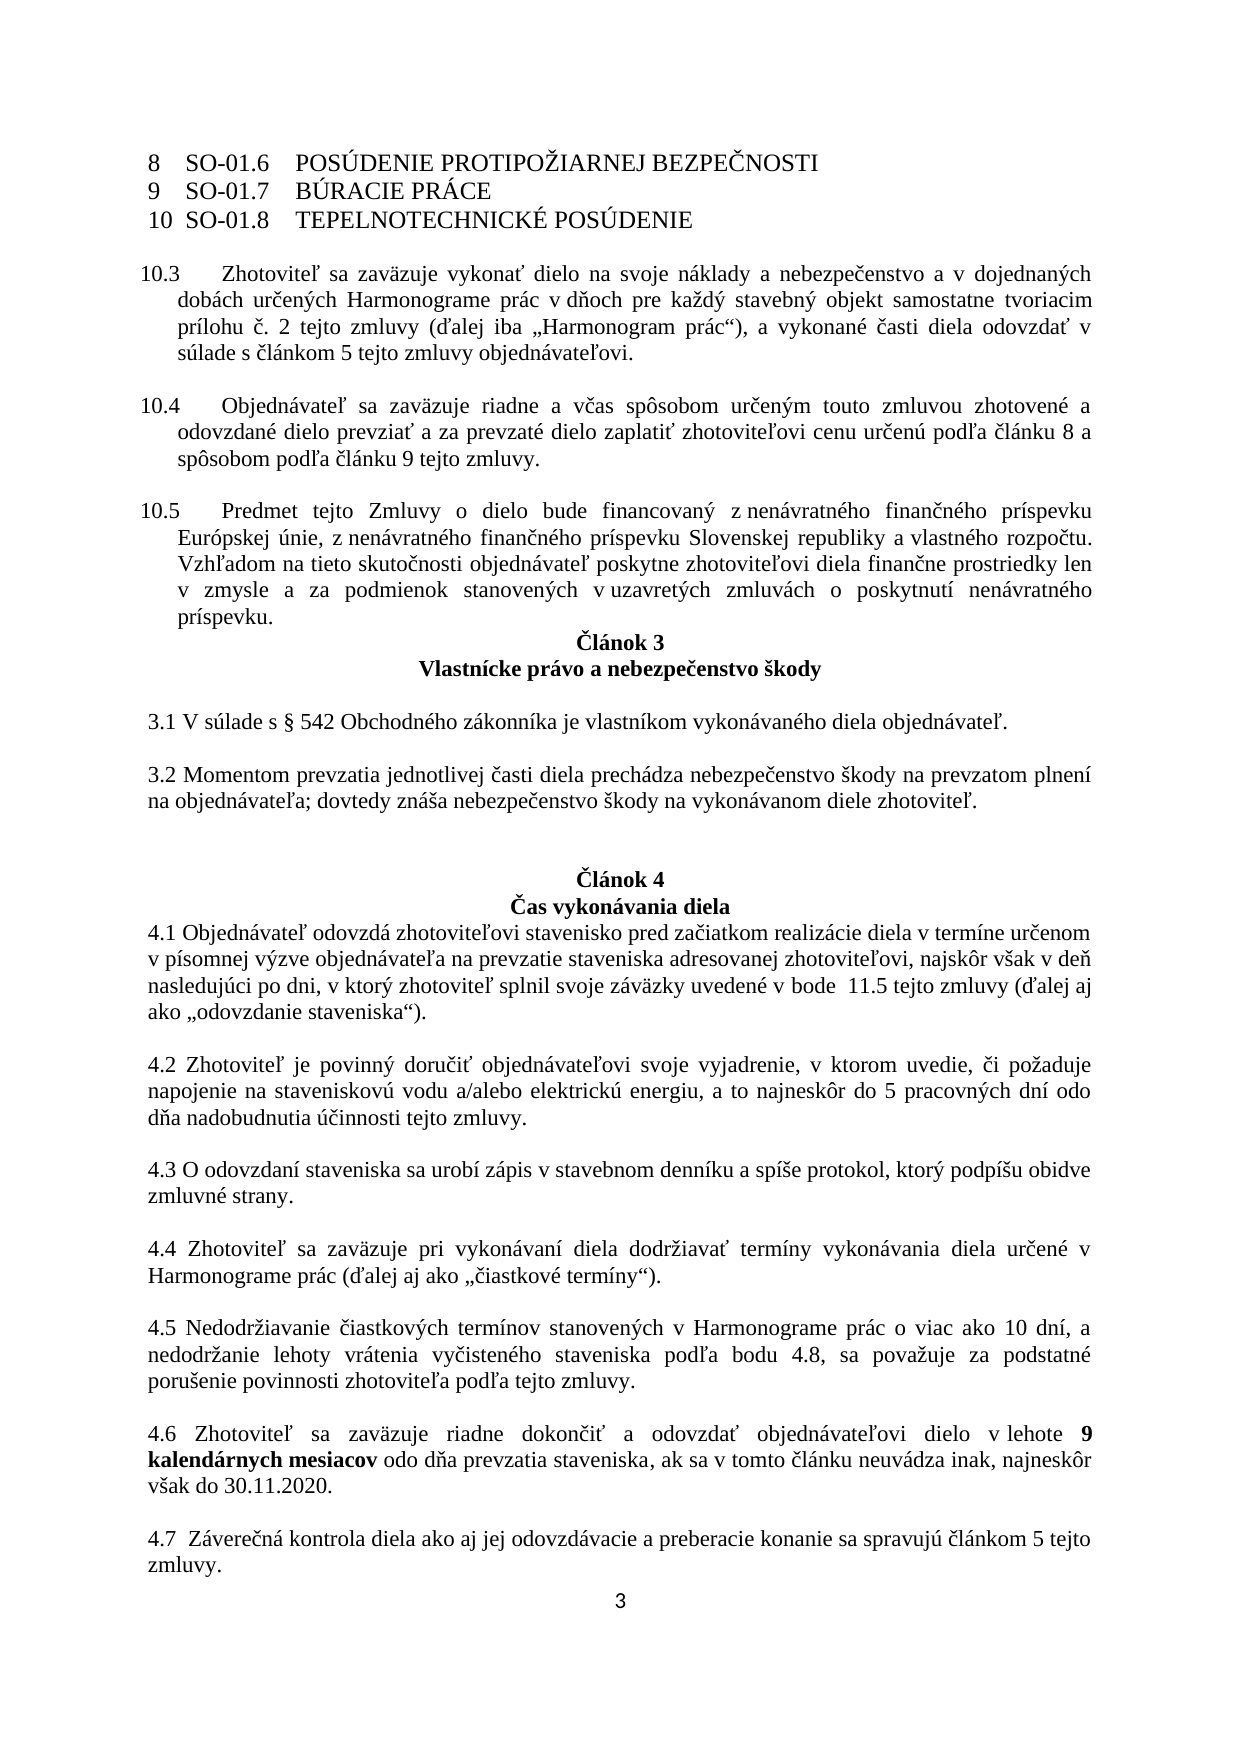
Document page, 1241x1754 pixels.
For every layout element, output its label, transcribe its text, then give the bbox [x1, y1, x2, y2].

list Objednávateľ sa zaväzuje riadne a včas spôsobom určeným touto zmluvou zhotovené a odovzdané dielo prevziať a za prevzaté dielo zaplatiť zhotoviteľovi cenu určenú podľa článku 8 a spôsobom podľa článku 9 tejto zmluvy. [140, 392, 1093, 471]
text 4.2 Zhotoviteľ je povinný doručiť objednávateľovi svoje vyjadrenie, v ktorom uvedie, či požaduje napojenie na staveniskovú vodu a/alebo elektrickú energiu, a to najneskôr do 5 pracovných dní odo dňa nadobudnutia účinnosti tejto zmluvy. [148, 1051, 1093, 1130]
text 4.7 Záverečná kontrola diela ako aj jej odovzdávacie a preberacie konanie sa spravujú článkom 5 tejto zmluvy. [148, 1525, 1093, 1578]
text Článok 4 [148, 866, 1093, 893]
text 4.5 Nedodržiavanie čiastkových termínov stanovených v Harmonograme prác o viac ako 10 dní, a nedodržanie lehoty vrátenia vyčisteného staveniska podľa bodu 4.8, sa považuje za podstatné porušenie povinnosti zhotoviteľa podľa tejto zmluvy. [148, 1314, 1093, 1393]
text 4.4 Zhotoviteľ sa zaväzuje pri vykonávaní diela dodržiavať termíny vykonávania diela určené v Harmonograme prác (ďalej aj ako „čiastkové termíny“). [148, 1235, 1093, 1288]
text 3.1 V súlade s § 542 Obchodného zákonníka je vlastníkom vykonávaného diela objednávateľ. [148, 708, 1093, 734]
text Článok 3 [148, 629, 1093, 656]
list Predmet tejto Zmluvy o dielo bude financovaný z nenávratného finančného príspevku Európskej únie, z nenávratného finančného príspevku Slovenskej republiky a vlastného rozpočtu. Vzhľadom na tieto skutočnosti objednávateľ poskytne zhotoviteľovi diela finančne prostriedky len v zmysle a za podmienok stanovených v uzavretých zmluvách o poskytnutí nenávratného príspevku. [140, 497, 1093, 629]
text 4.3 O odovzdaní staveniska sa urobí zápis v stavebnom denníku a spíše protokol, ktorý podpíšu obidve zmluvné strany. [148, 1156, 1093, 1209]
text Vlastnícke právo a nebezpečenstvo škody [148, 656, 1093, 682]
text 3.2 Momentom prevzatia jednotlivej časti diela prechádza nebezpečenstvo škody na prevzatom plnení na objednávateľa; dovtedy znáša nebezpečenstvo škody na vykonávanom diele zhotoviteľ. [148, 761, 1093, 814]
list SO-01.8 Tepelnotechnické posúdenie [148, 205, 1093, 234]
text 4.1 Objednávateľ odovzdá zhotoviteľovi stavenisko pred začiatkom realizácie diela v termíne určenom v písomnej výzve objednávateľa na prevzatie staveniska adresovanej zhotoviteľovi, najskôr však v deň nasledujúci po dni, v ktorý zhotoviteľ splnil svoje záväzky uvedené v bode 11.5 tejto zmluvy (ďalej aj ako „odovzdanie staveniska“). [148, 919, 1093, 1024]
list SO-01.6 POSÚDENIE PROTIPOŽIARNEJ BEZPEČNOSTI [148, 148, 1093, 176]
list Zhotoviteľ sa zaväzuje vykonať dielo na svoje náklady a nebezpečenstvo a v dojednaných dobách určených Harmonograme prác v dňoch pre každý stavebný objekt samostatne tvoriacim prílohu č. 2 tejto zmluvy (ďalej iba „Harmonogram prác“), a vykonané časti diela odovzdať v súlade s článkom 5 tejto zmluvy objednávateľovi. [140, 260, 1093, 366]
text 4.6 Zhotoviteľ sa zaväzuje riadne dokončiť a odovzdať objednávateľovi dielo v lehote 9 kalendárnych mesiacov odo dňa prevzatia staveniska, ak sa v tomto článku neuvádza inak, najneskôr však do 30.11.2020. [148, 1420, 1093, 1499]
text Čas vykonávania diela [148, 893, 1093, 919]
list SO-01.7 BÚRACIE PRÁCE [148, 176, 1093, 205]
